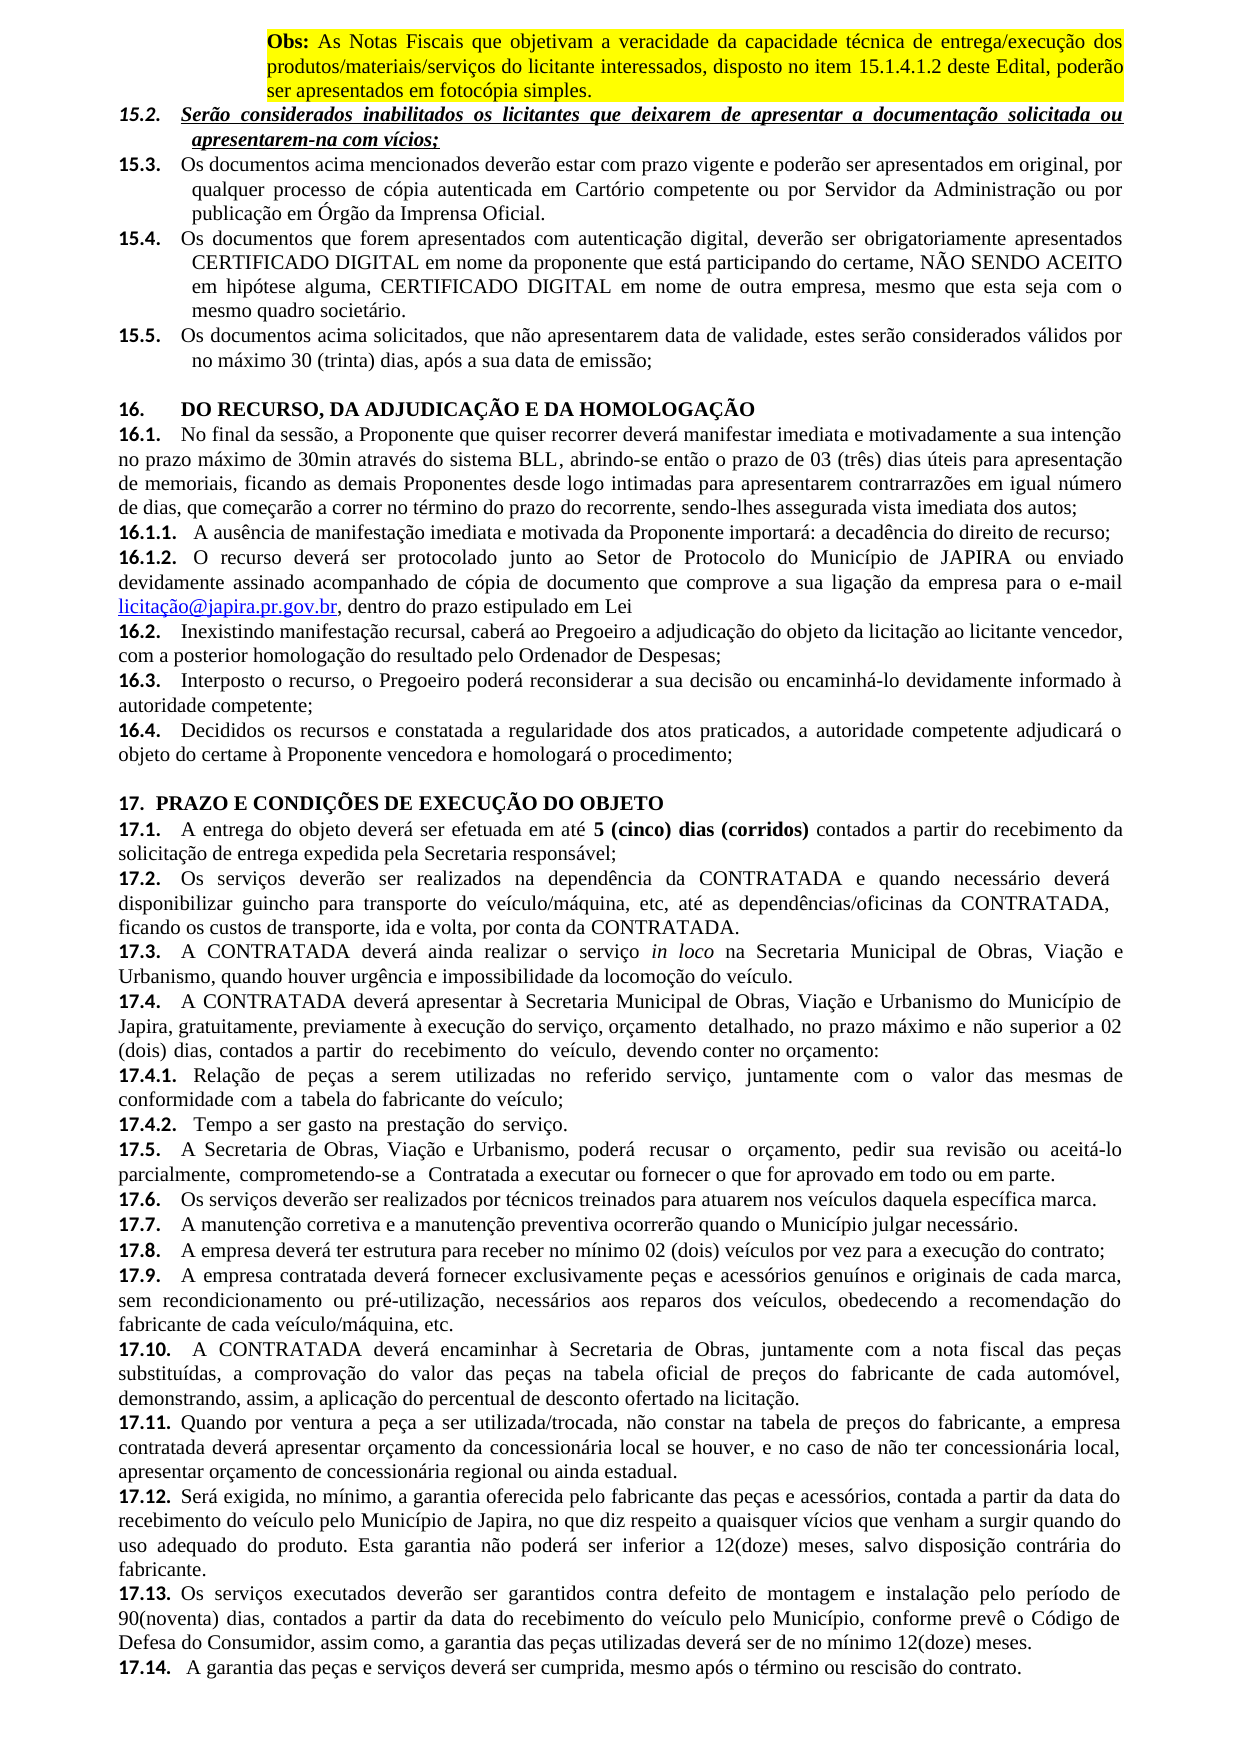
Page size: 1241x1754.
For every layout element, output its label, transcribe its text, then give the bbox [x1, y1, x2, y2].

list Decididos os recursos e constatada a regularidade dos atos praticados, a autoridade competente adjudicará o objeto do certame à Proponente vencedora e homologará o procedimento; [118, 717, 1124, 766]
list A garantia das peças e serviços deverá ser cumprida, mesmo após o término ou rescisão do contrato. [118, 1654, 1122, 1679]
list Será exigida, no mínimo, a garantia oferecida pelo fabricante das peças e acessórios, contada a partir da data do recebimento do veículo pelo Município de Japira, no que diz respeito a quaisquer vícios que venham a surgir quando do uso adequado do produto. Esta garantia não poderá ser inferior a 12(doze) meses, salvo disposição contrária do fabricante. [118, 1483, 1122, 1581]
text Obs: As Notas Fiscais que objetivam a veracidade da capacidade técnica de entrega/execução dos produtos/materiais/serviços do licitante interessados, disposto no item 15.1.4.1.2 deste Edital, poderão ser apresentados em fotocópia simples. [267, 29, 1124, 102]
list Interposto o recurso, o Pregoeiro poderá reconsiderar a sua decisão ou encaminhá-lo devidamente informado à autoridade competente; [118, 667, 1124, 717]
list A CONTRATADA deverá apresentar à Secretaria Municipal de Obras, Viação e Urbanismo do Município de Japira, gratuitamente, previamente à execução do serviço, orçamento detalhado, no prazo máximo e não superior a 02 (dois) dias, contados a partir do recebimento do veículo, devendo conter no orçamento: [118, 988, 1123, 1062]
list Serão considerados inabilitados os licitantes que deixarem de apresentar a documentação solicitada ou apresentarem-na com vícios; [118, 102, 1124, 151]
list Relação de peças a serem utilizadas no referido serviço, juntamente com o valor das mesmas de conformidade com a tabela do fabricante do veículo; [118, 1062, 1123, 1111]
list Os documentos que forem apresentados com autenticação digital, deverão ser obrigatoriamente apresentados CERTIFICADO DIGITAL em nome da proponente que está participando do certame, NÃO SENDO ACEITO em hipótese alguma, CERTIFICADO DIGITAL em nome de outra empresa, mesmo que esta seja com o mesmo quadro societário. [118, 225, 1124, 322]
list O recurso deverá ser protocolado junto ao Setor de Protocolo do Município de JAPIRA ou enviado devidamente assinado acompanhado de cópia de documento que comprove a sua ligação da empresa para o e-mail licitação@japira.pr.gov.br, dentro do prazo estipulado em Lei [118, 544, 1124, 618]
list PRAZO E CONDIÇÕES DE execução DO OBJETO [118, 790, 1124, 816]
list Os documentos acima mencionados deverão estar com prazo vigente e poderão ser apresentados em original, por qualquer processo de cópia autenticada em Cartório competente ou por Servidor da Administração ou por publicação em Órgão da Imprensa Oficial. [118, 151, 1124, 225]
list DO RECURSO, DA ADJUDICAÇÃO E DA HOMOLOGAÇÃO [118, 396, 1124, 421]
list A manutenção corretiva e a manutenção preventiva ocorrerão quando o Município julgar necessário. [118, 1212, 1122, 1237]
list Tempo a ser gasto na prestação do serviço. [118, 1111, 1123, 1137]
list A empresa contratada deverá fornecer exclusivamente peças e acessórios genuínos e originais de cada marca, sem recondicionamento ou pré-utilização, necessários aos reparos dos veículos, obedecendo a recomendação do fabricante de cada veículo/máquina, etc. [118, 1262, 1122, 1336]
list A CONTRATADA deverá ainda realizar o serviço in loco na Secretaria Municipal de Obras, Viação e Urbanismo, quando houver urgência e impossibilidade da locomoção do veículo. [118, 939, 1124, 988]
list No final da sessão, a Proponente que quiser recorrer deverá manifestar imediata e motivadamente a sua intenção no prazo máximo de 30min através do sistema BLL, abrindo-se então o prazo de 03 (três) dias úteis para apresentação de memoriais, ficando as demais Proponentes desde logo intimadas para apresentarem contrarrazões em igual número de dias, que começarão a correr no término do prazo do recorrente, sendo-lhes assegurada vista imediata dos autos; [118, 421, 1124, 519]
list A empresa deverá ter estrutura para receber no mínimo 02 (dois) veículos por vez para a execução do contrato; [118, 1237, 1122, 1262]
list A entrega do objeto deverá ser efetuada em até 5 (cinco) dias (corridos) contados a partir do recebimento da solicitação de entrega expedida pela Secretaria responsável; [118, 816, 1124, 865]
list Os serviços deverão ser realizados por técnicos treinados para atuarem nos veículos daquela específica marca. [118, 1186, 1122, 1212]
list A ausência de manifestação imediata e motivada da Proponente importará: a decadência do direito de recurso; [118, 519, 1124, 544]
list Quando por ventura a peça a ser utilizada/trocada, não constar na tabela de preços do fabricante, a empresa contratada deverá apresentar orçamento da concessionária local se houver, e no caso de não ter concessionária local, apresentar orçamento de concessionária regional ou ainda estadual. [118, 1409, 1122, 1483]
list A Secretaria de Obras, Viação e Urbanismo, poderá recusar o orçamento, pedir sua revisão ou aceitá-lo parcialmente, comprometendo-se a Contratada a executar ou fornecer o que for aprovado em todo ou em parte. [118, 1137, 1123, 1186]
list A Contratada deverá encaminhar à Secretaria de Obras, juntamente com a nota fiscal das peças substituídas, a comprovação do valor das peças na tabela oficial de preços do fabricante de cada automóvel, demonstrando, assim, a aplicação do percentual de desconto ofertado na licitação. [118, 1336, 1122, 1409]
list Os serviços executados deverão ser garantidos contra defeito de montagem e instalação pelo período de 90(noventa) dias, contados a partir da data do recebimento do veículo pelo Município, conforme prevê o Código de Defesa do Consumidor, assim como, a garantia das peças utilizadas deverá ser de no mínimo 12(doze) meses. [118, 1581, 1122, 1654]
list Os serviços deverão ser realizados na dependência da CONTRATADA e quando necessário deverá disponibilizar guincho para transporte do veículo/máquina, etc, até as dependências/oficinas da CONTRATADA, ficando os custos de transporte, ida e volta, por conta da contratada. [118, 865, 1111, 939]
list Inexistindo manifestação recursal, caberá ao Pregoeiro a adjudicação do objeto da licitação ao licitante vencedor, com a posterior homologação do resultado pelo Ordenador de Despesas; [118, 618, 1124, 667]
list Os documentos acima solicitados, que não apresentarem data de validade, estes serão considerados válidos por no máximo 30 (trinta) dias, após a sua data de emissão; [118, 322, 1124, 372]
